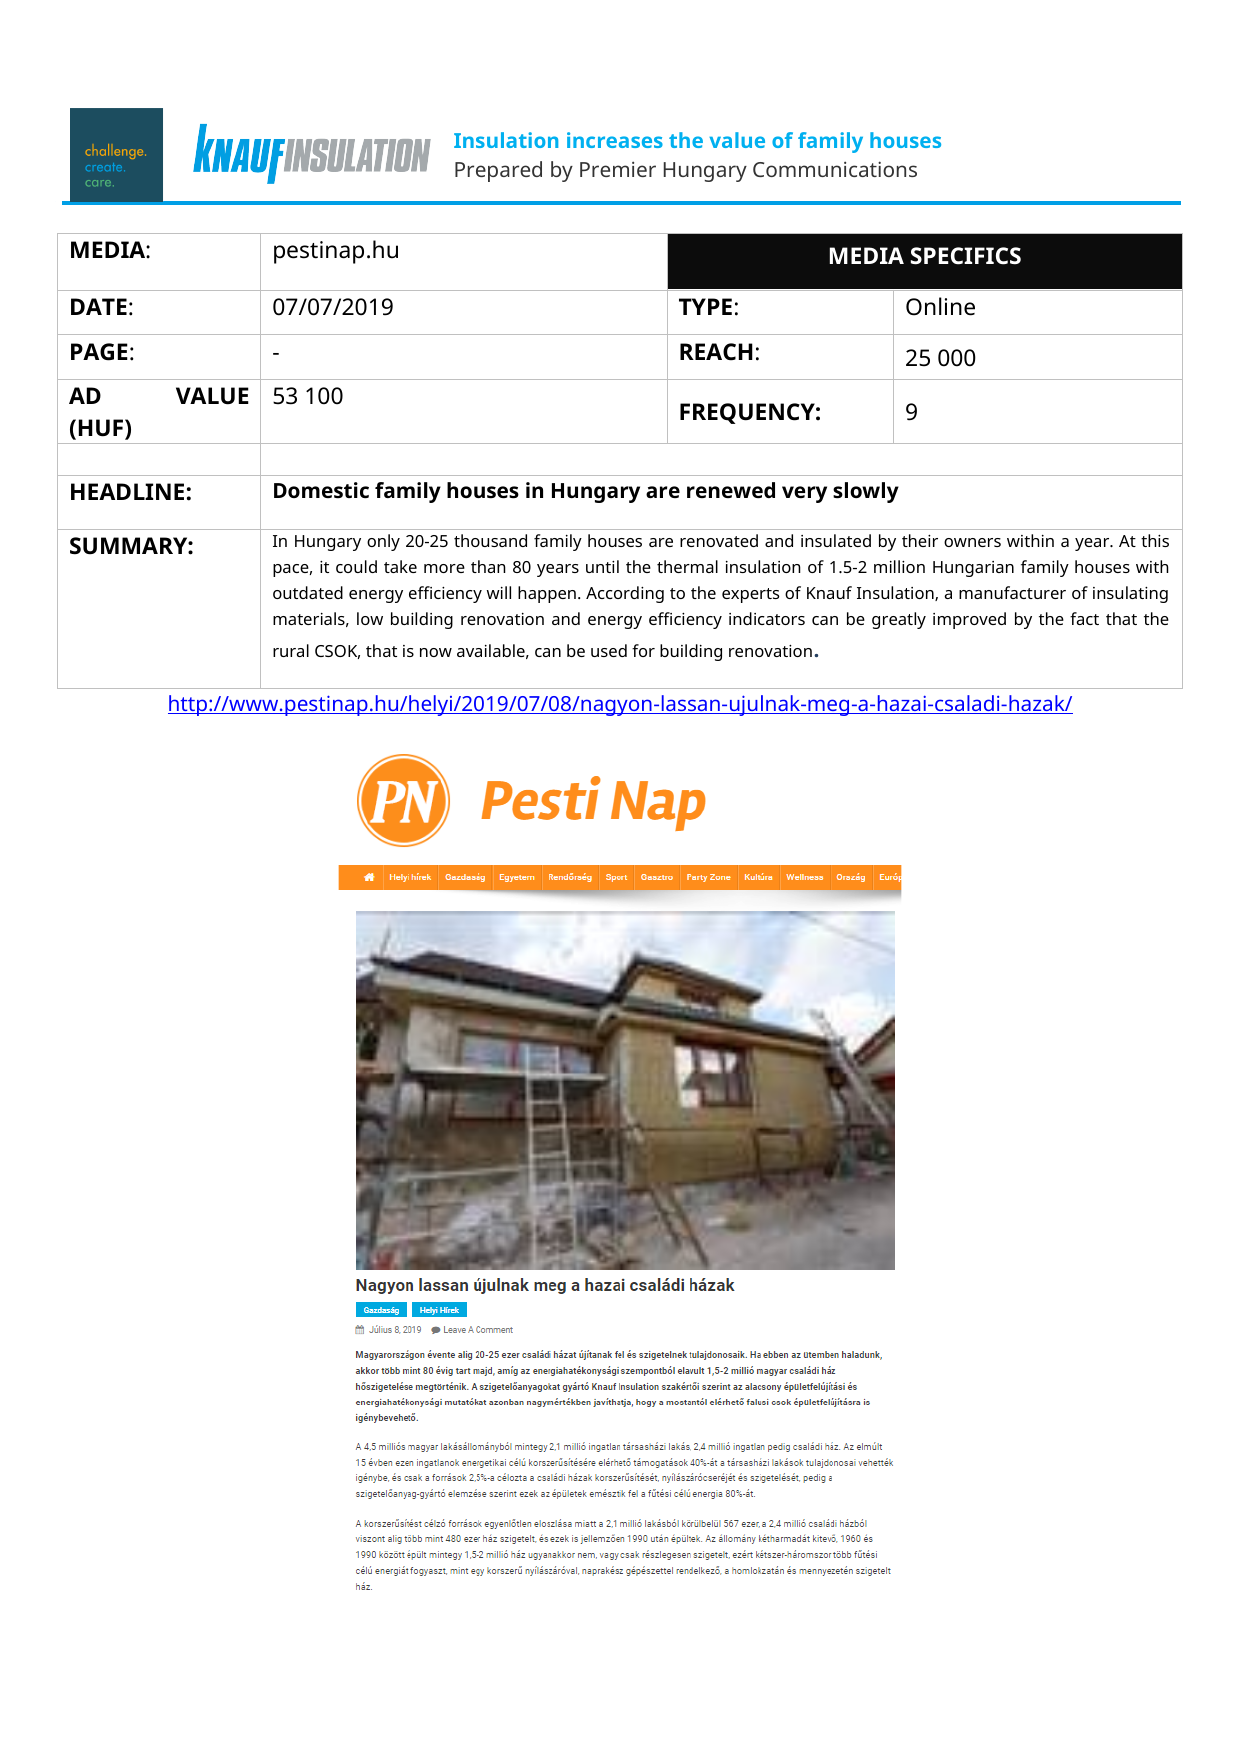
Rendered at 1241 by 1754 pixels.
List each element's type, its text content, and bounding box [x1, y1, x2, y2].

picture [70, 108, 431, 201]
table_cell TYPE: [668, 291, 893, 334]
text http://www.pestinap.hu/helyi/2019/07/08/nagyon-lassan-ujulnak-meg-a-hazai-csaladi-hazak/ [148, 689, 1093, 717]
table_cell PAGE: [58, 335, 260, 379]
table_cell In Hungary only 20-25 thousand family houses are renovated and insulated by their owners within a year. At this pace, it could take more than 80 years until the thermal insulation of 1.5-2 million Hungarian family houses with outdated energy efficiency will happen. According to the experts of Knauf Insulation, a manufacturer of insulating materials, low building renovation and energy efficiency indicators can be greatly improved by the fact that the rural CSOK, that is now available, can be used for building renovation. [261, 530, 1182, 688]
table_cell DATE: [58, 291, 260, 334]
table_cell 07/07/2019 [261, 291, 667, 334]
table_cell Ad value (HUF) [58, 380, 260, 443]
table_header pestinap.hu [261, 234, 667, 289]
table_cell SUMMARY: [58, 530, 260, 688]
table_header MEDIA: [58, 234, 260, 289]
table_cell 25 000 [894, 335, 1182, 379]
table_cell Domestic family houses in Hungary are renewed very slowly [261, 476, 1182, 529]
picture [338, 745, 902, 1600]
table_cell [58, 444, 260, 475]
table_cell Online [894, 291, 1182, 334]
table_cell [261, 444, 1182, 475]
table_cell - [261, 335, 667, 379]
table_cell FREQUENCY: [668, 380, 893, 443]
table_cell Reach: [668, 335, 893, 379]
table_cell 53 100 [261, 380, 667, 443]
table_cell 9 [894, 380, 1182, 443]
table_header MEDIA SPECIFICS [668, 234, 1182, 289]
table_cell HEADLINE: [58, 476, 260, 529]
